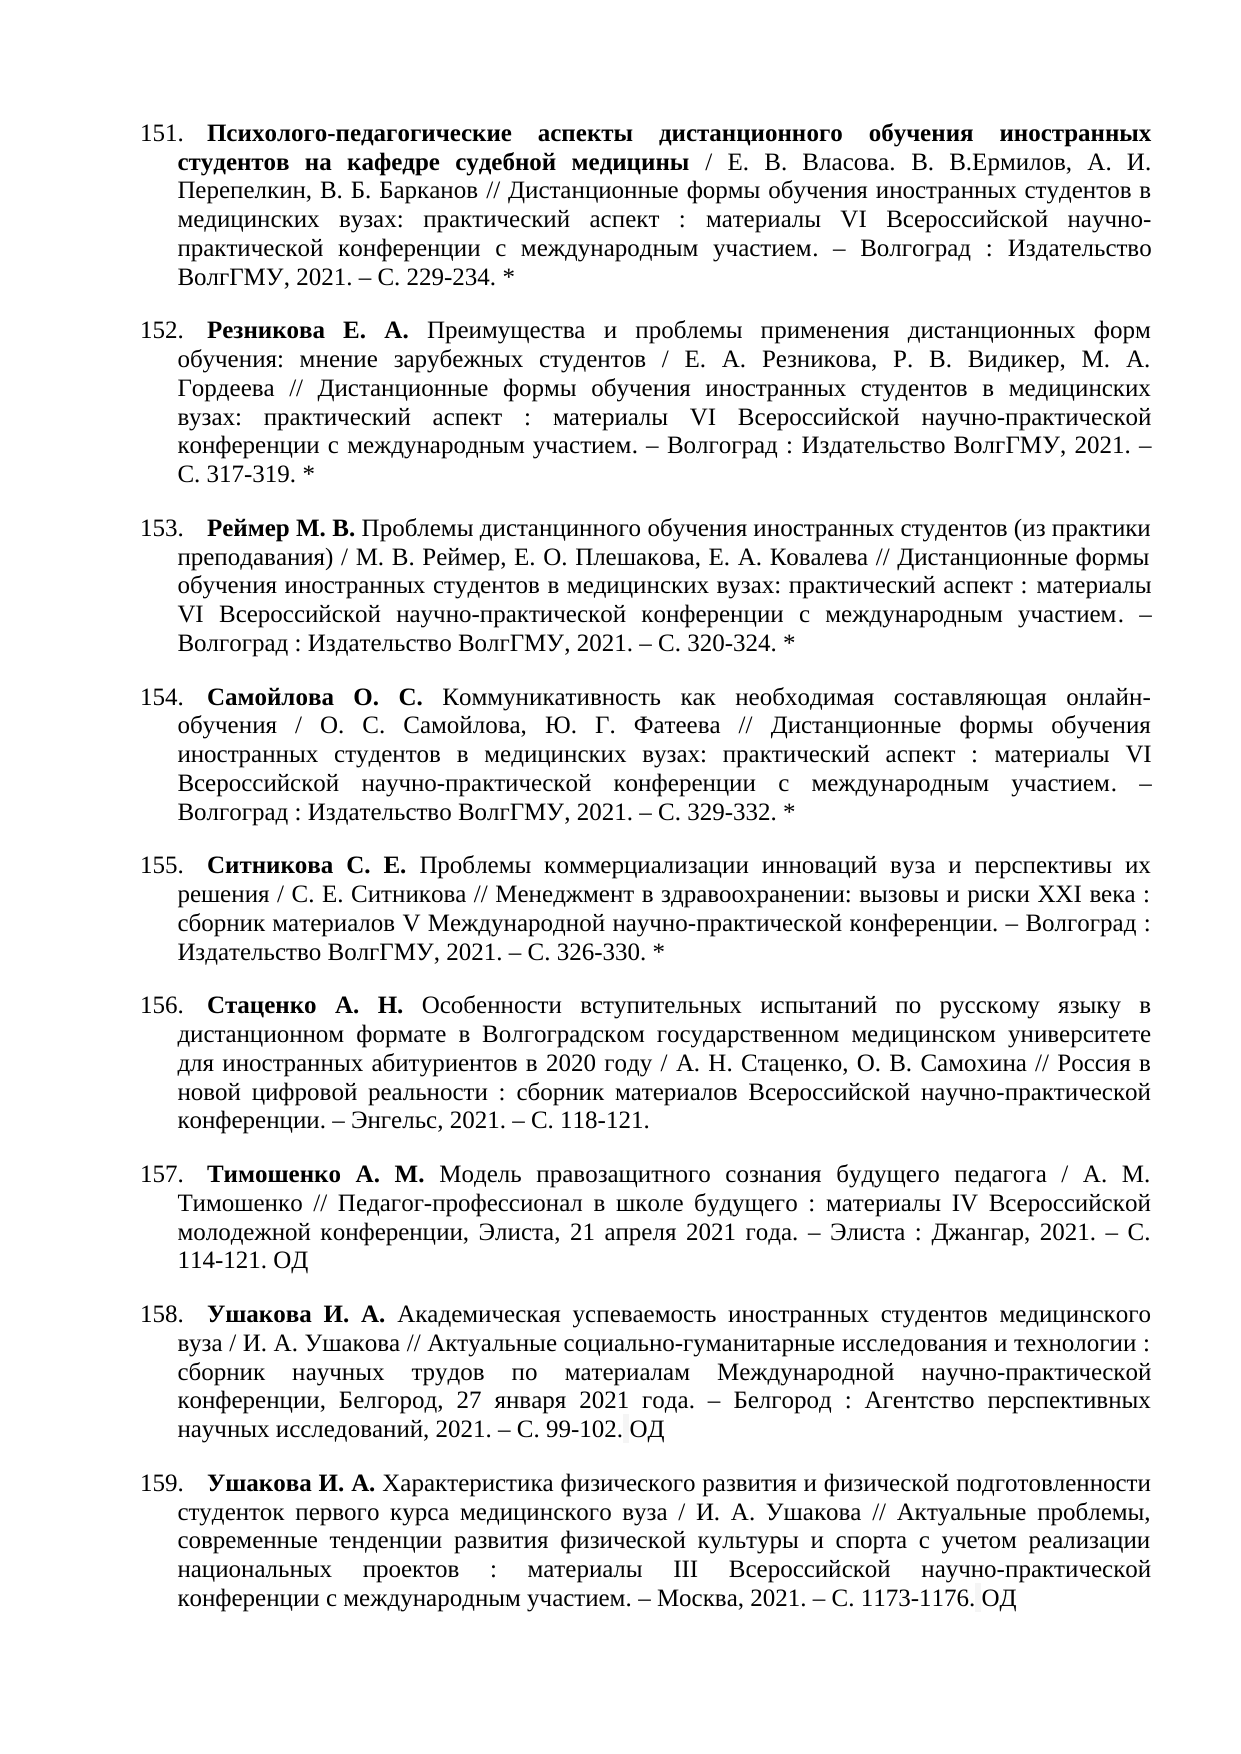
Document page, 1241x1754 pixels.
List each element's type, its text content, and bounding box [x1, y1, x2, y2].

list Стаценко А. Н. Особенности вступительных испытаний по русскому языку в дистанционном формате в Волгоградском государственном медицинском университете для иностранных абитуриентов в 2020 году / А. Н. Стаценко, О. В. Самохина // Россия в новой цифровой реальности : сборник материалов Всероссийской научно-практической конференции. – Энгельс, 2021. – С. 118-121. [140, 991, 1152, 1134]
list Ушакова И. А. Академическая успеваемость иностранных студентов медицинского вуза / И. А. Ушакова // Актуальные социально-гуманитарные исследования и технологии : сборник научных трудов по материалам Международной научно-практической конференции, Белгород, 27 января 2021 года. – Белгород : Агентство перспективных научных исследований, 2021. – С. 99-102. ОД [140, 1299, 1152, 1443]
list Психолого-педагогические аспекты дистанционного обучения иностранных студентов на кафедре судебной медицины / Е. В. Власова. В. В.Ермилов, А. И. Перепелкин, В. Б. Барканов // Дистанционные формы обучения иностранных студентов в медицинских вузах: практический аспект : материалы VI Всероссийской научно-практической конференции с международным участием. – Волгоград : Издательство ВолгГМУ, 2021. – С. 229-234. * [140, 118, 1152, 291]
list Реймер М. В. Проблемы дистанцинного обучения иностранных студентов (из практики преподавания) / М. В. Реймер, Е. О. Плешакова, Е. А. Ковалева // Дистанционные формы обучения иностранных студентов в медицинских вузах: практический аспект : материалы VI Всероссийской научно-практической конференции с международным участием. – Волгоград : Издательство ВолгГМУ, 2021. – С. 320-324. * [140, 513, 1152, 657]
list Тимошенко А. М. Модель правозащитного сознания будущего педагога / А. М. Тимошенко // Педагог-профессионал в школе будущего : материалы IV Всероссийской молодежной конференции, Элиста, 21 апреля 2021 года. – Элиста : Джангар, 2021. – С. 114-121. ОД [140, 1159, 1152, 1274]
list Самойлова О. С. Коммуникативность как необходимая составляющая онлайн-обучения / О. С. Самойлова, Ю. Г. Фатеева // Дистанционные формы обучения иностранных студентов в медицинских вузах: практический аспект : материалы VI Всероссийской научно-практической конференции с международным участием. – Волгоград : Издательство ВолгГМУ, 2021. – С. 329-332. * [140, 682, 1152, 826]
list Ситникова С. Е. Проблемы коммерциализации инноваций вуза и перспективы их решения / С. Е. Ситникова // Менеджмент в здравоохранении: вызовы и риски XXI века : сборник материалов V Международной научно-практической конференции. – Волгоград : Издательство ВолгГМУ, 2021. – С. 326-330. * [140, 851, 1152, 966]
list Ушакова И. А. Характеристика физического развития и физической подготовленности студенток первого курса медицинского вуза / И. А. Ушакова // Актуальные проблемы, современные тенденции развития физической культуры и спорта с учетом реализации национальных проектов : материалы III Всероссийской научно-практической конференции с международным участием. – Москва, 2021. – С. 1173-1176. ОД [140, 1468, 1152, 1612]
list Резникова Е. А. Преимущества и проблемы применения дистанционных форм обучения: мнение зарубежных студентов / Е. А. Резникова, Р. В. Видикер, М. А. Гордеева // Дистанционные формы обучения иностранных студентов в медицинских вузах: практический аспект : материалы VI Всероссийской научно-практической конференции с международным участием. – Волгоград : Издательство ВолгГМУ, 2021. – С. 317-319. * [140, 316, 1152, 488]
